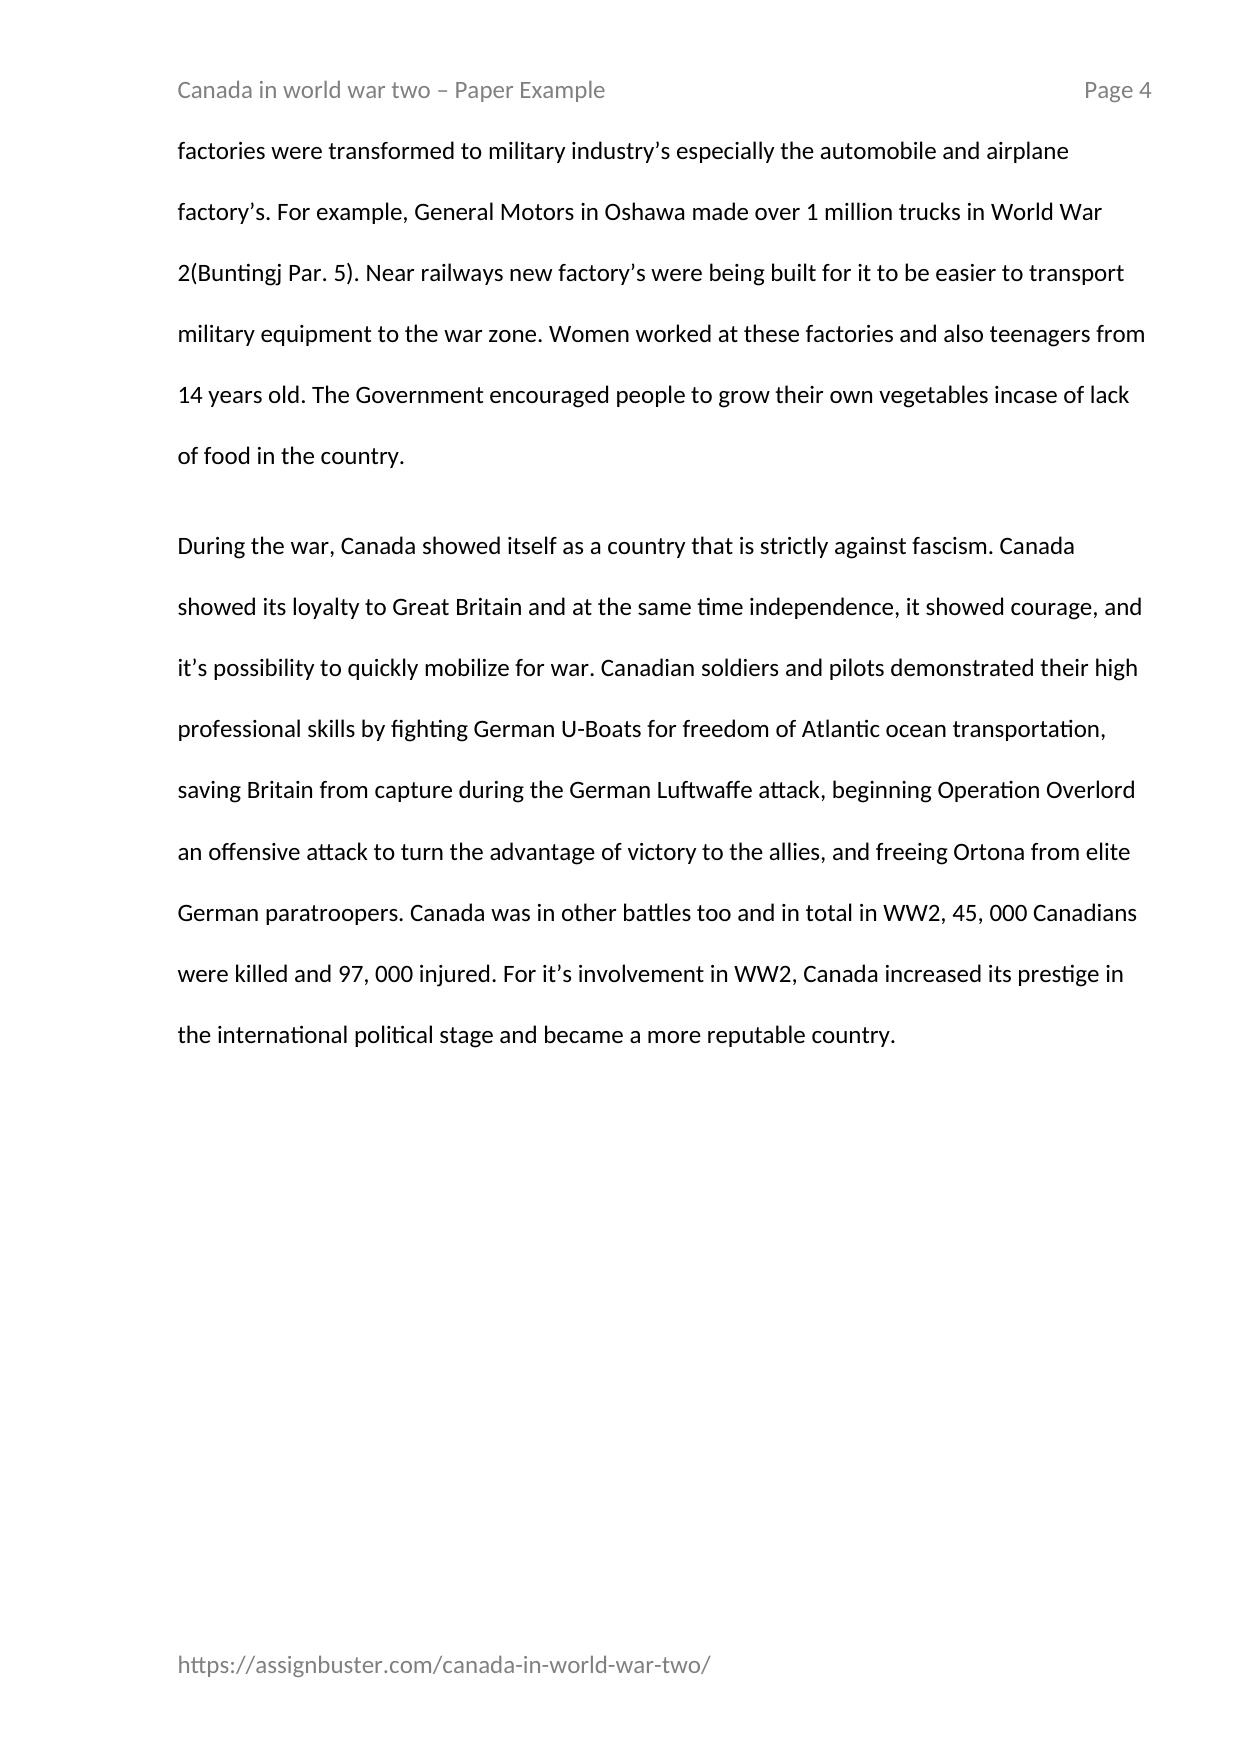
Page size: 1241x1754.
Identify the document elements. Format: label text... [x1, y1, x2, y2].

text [177, 135, 1152, 471]
text During the war, Canada showed itself as a country that is strictly against fascism. Canada showed its loyalty to Great Britain and at the same time independence, it showed courage, and it’s possibility to quickly mobilize for war. Canadian soldiers and pilots demonstrated their high professional skills by fighting German U-Boats for freedom of Atlantic ocean transportation, saving Britain from capture during the German Luftwaffe attack, beginning Operation Overlord an offensive attack to turn the advantage of victory to the allies, and freeing Ortona from elite German paratroopers. Canada was in other battles too and in total in WW2, 45, 000 Canadians were killed and 97, 000 injured. For it’s involvement in WW2, Canada increased its prestige in the international political stage and became a more reputable country. [177, 531, 1152, 1049]
